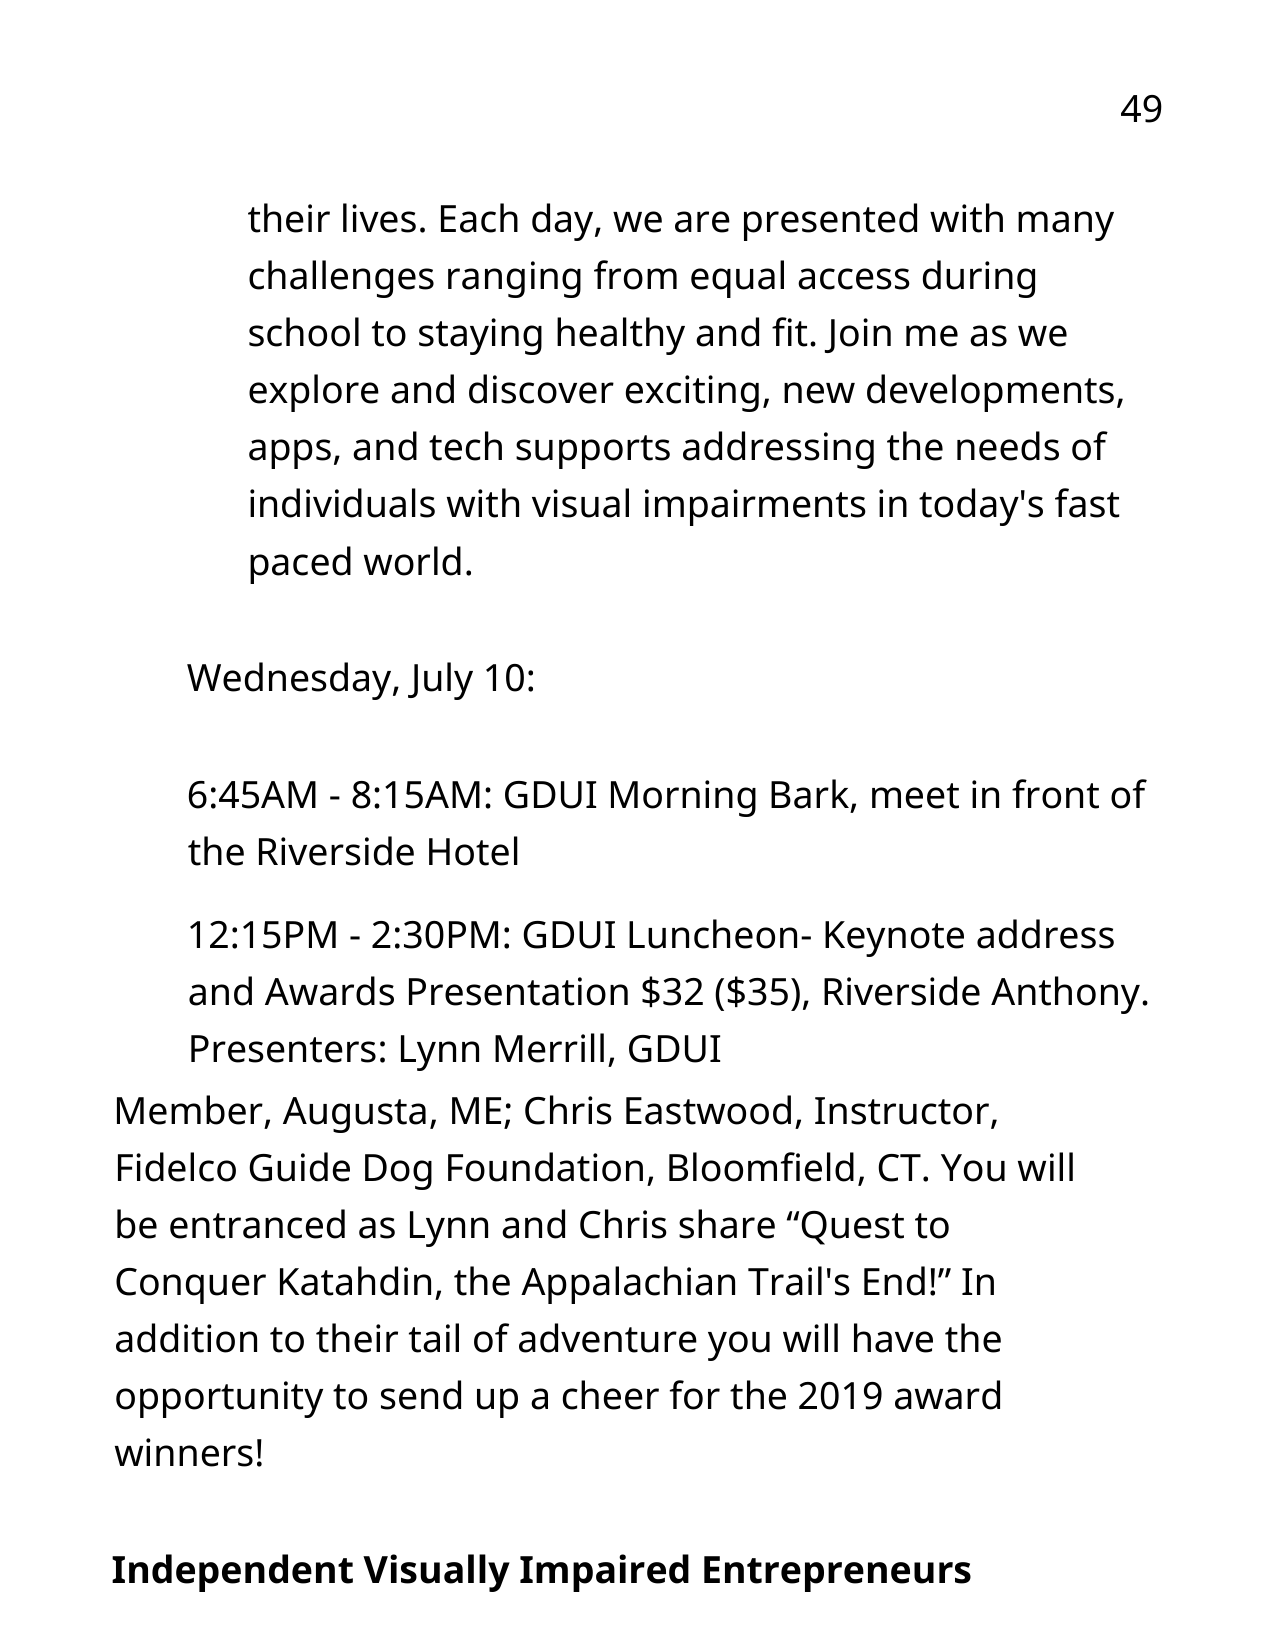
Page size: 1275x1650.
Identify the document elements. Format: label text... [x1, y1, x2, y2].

text Independent Visually Impaired Entrepreneurs [111, 1544, 1106, 1595]
text Wednesday, July 10: [187, 652, 1161, 703]
text 6:45AM - 8:15AM: GDUI Morning Bark, meet in front of the Riverside Hotel [187, 768, 1161, 876]
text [246, 192, 1161, 586]
text 12:15PM - 2:30PM: GDUI Luncheon- Keynote address and Awards Presentation $32 ($35), Riverside Anthony. Presenters: Lynn Merrill, GDUI [187, 908, 1161, 1074]
text Member, Augusta, ME; Chris Eastwood, Instructor, Fidelco Guide Dog Foundation, Bloomfield, CT. You will be entranced as Lynn and Chris share “Quest to Conquer Katahdin, the Appalachian Trail's End!” In addition to their tail of adventure you will have the opportunity to send up a cheer for the 2019 award winners! [113, 1084, 1094, 1478]
